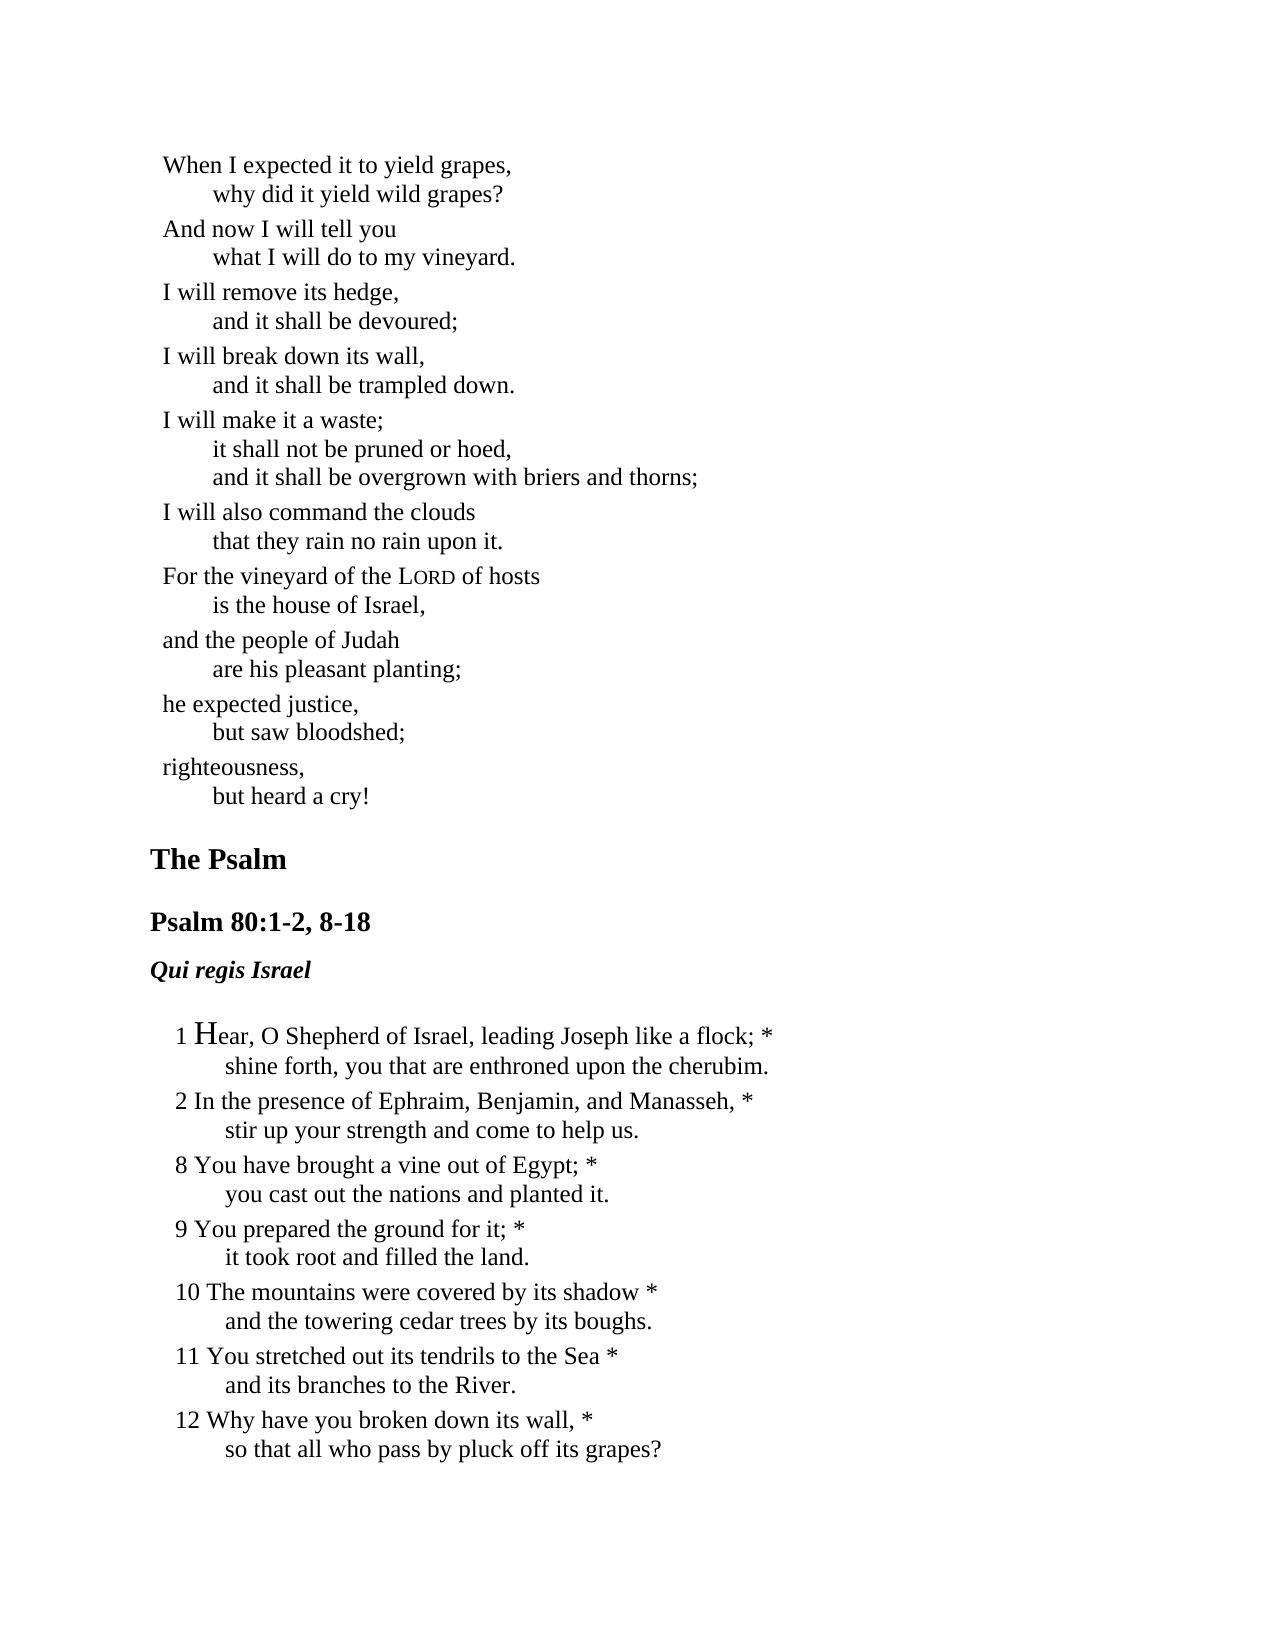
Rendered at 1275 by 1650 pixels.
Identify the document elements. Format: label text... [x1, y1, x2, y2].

text 12 Why have you broken down its wall, * so that all who pass by pluck off its grapes? [175, 1405, 1075, 1462]
text he expected justice, but saw bloodshed; [162, 689, 1075, 746]
text Qui regis Israel [150, 955, 1125, 984]
text I will break down its wall, and it shall be trampled down. [162, 341, 1075, 399]
text When I expected it to yield grapes, why did it yield wild grapes? [162, 150, 1075, 207]
text I will make it a waste; it shall not be pruned or hoed, and it shall be overgrown with briers and thorns; [162, 405, 1075, 491]
text The Psalm [150, 841, 1125, 876]
text 8 You have brought a vine out of Egypt; * you cast out the nations and planted it. [175, 1150, 1075, 1207]
text righteousness, but heard a cry! [162, 752, 1075, 810]
text 1 Hear, O Shepherd of Israel, leading Joseph like a flock; * shine forth, you that are enthroned upon the cherubim. [175, 1013, 1075, 1080]
text And now I will tell you what I will do to my vineyard. [162, 214, 1075, 271]
text and the people of Judah are his pleasant planting; [162, 625, 1075, 682]
text Psalm 80:1-2, 8-18 [150, 905, 1125, 937]
text I will also command the clouds that they rain no rain upon it. [162, 497, 1075, 555]
text 9 You prepared the ground for it; * it took root and filled the land. [175, 1214, 1075, 1271]
text I will remove its hedge, and it shall be devoured; [162, 277, 1075, 335]
text 10 The mountains were covered by its shadow * and the towering cedar trees by its boughs. [175, 1277, 1075, 1335]
text For the vineyard of the Lord of hosts is the house of Israel, [162, 561, 1075, 619]
text 2 In the presence of Ephraim, Benjamin, and Manasseh, * stir up your strength and come to help us. [175, 1086, 1075, 1144]
text 11 You stretched out its tendrils to the Sea * and its branches to the River. [175, 1341, 1075, 1399]
